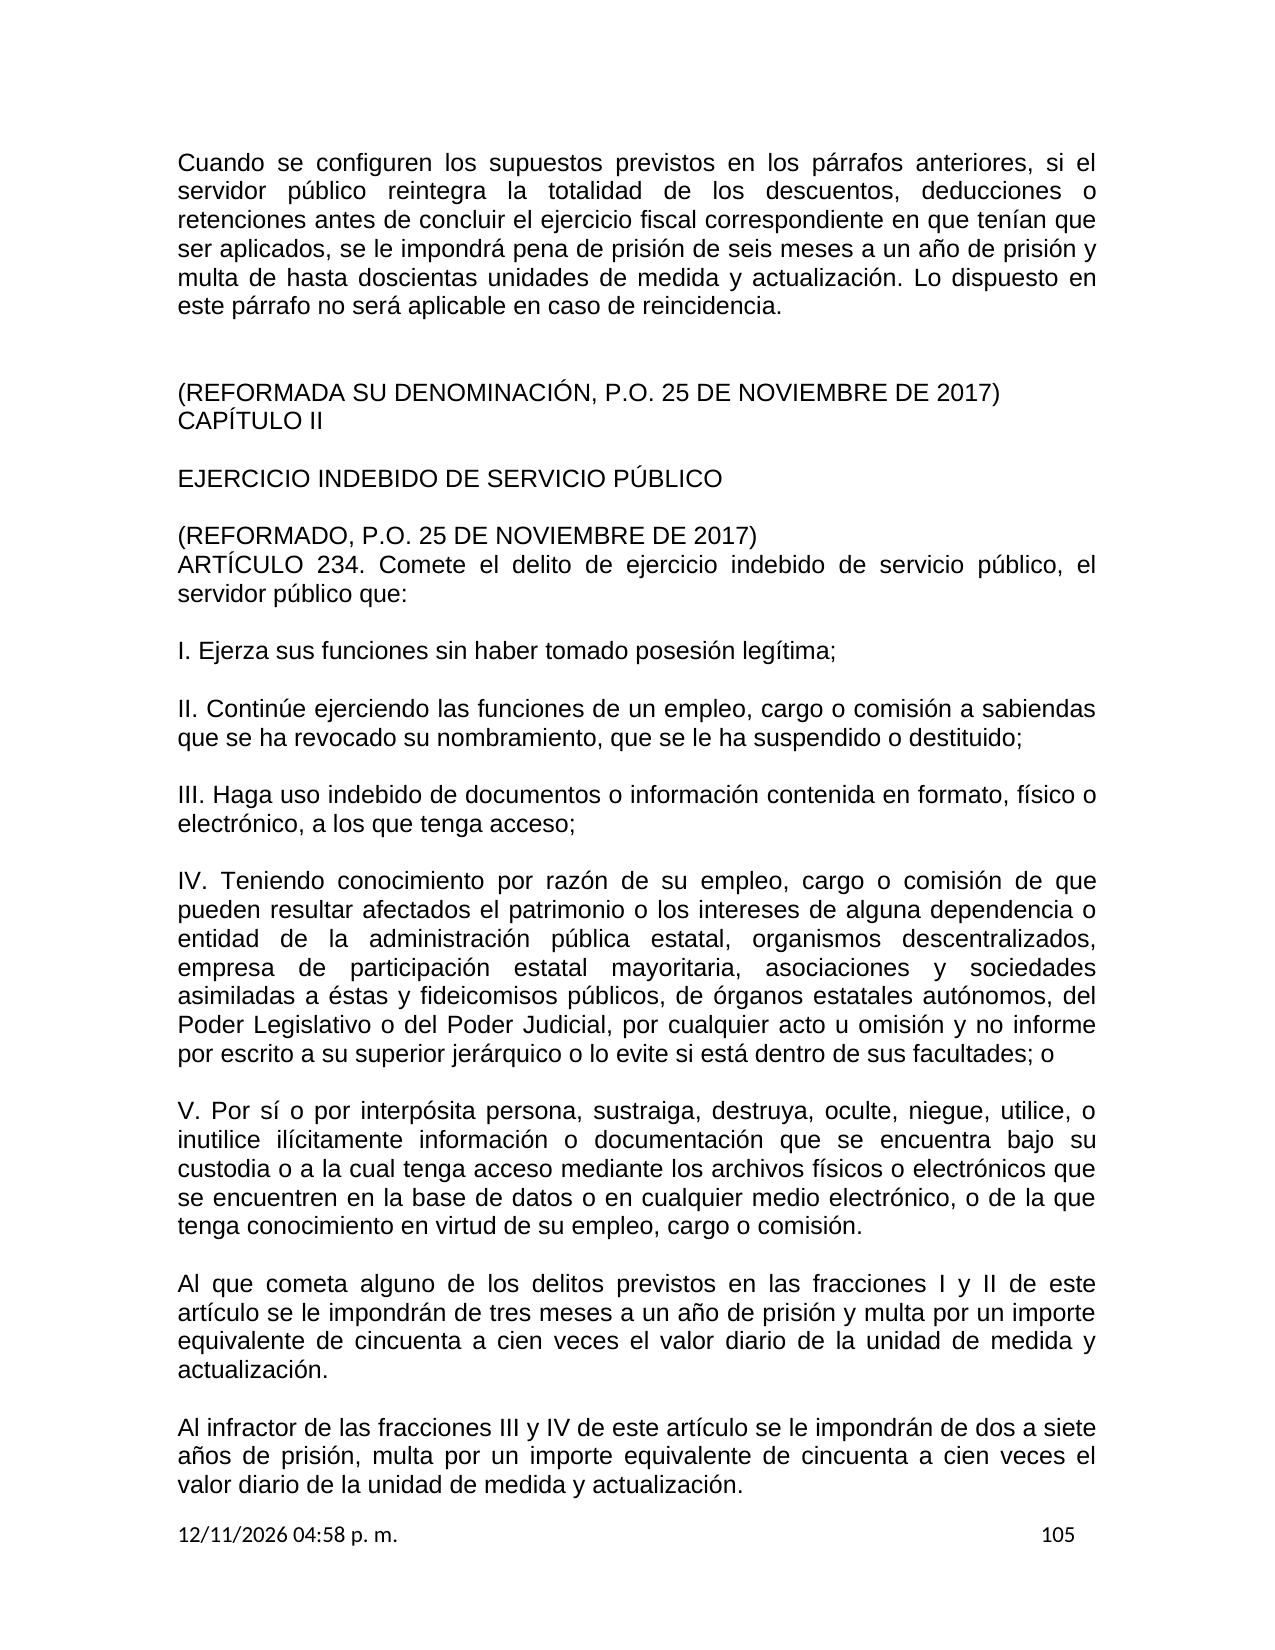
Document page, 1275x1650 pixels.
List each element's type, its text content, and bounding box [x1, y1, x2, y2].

text II. Continúe ejerciendo las funciones de un empleo, cargo o comisión a sabiendas que se ha revocado su nombramiento, que se le ha suspendido o destituido; [177, 694, 1098, 751]
text ARTÍCULO 234. Comete el delito de ejercicio indebido de servicio público, el servidor público que: [177, 550, 1098, 608]
text IV. Teniendo conocimiento por razón de su empleo, cargo o comisión de que pueden resultar afectados el patrimonio o los intereses de alguna dependencia o entidad de la administración pública estatal, organismos descentralizados, empresa de participación estatal mayoritaria, asociaciones y sociedades asimiladas a éstas y fideicomisos públicos, de órganos estatales autónomos, del Poder Legislativo o del Poder Judicial, por cualquier acto u omisión y no informe por escrito a su superior jerárquico o lo evite si está dentro de sus facultades; o [177, 866, 1098, 1068]
text (REFORMADA SU DENOMINACIÓN, P.O. 25 DE NOVIEMBRE DE 2017) [177, 378, 1098, 406]
text I. Ejerza sus funciones sin haber tomado posesión legítima; [177, 636, 1098, 665]
text V. Por sí o por interpósita persona, sustraiga, destruya, oculte, niegue, utilice, o inutilice ilícitamente información o documentación que se encuentra bajo su custodia o a la cual tenga acceso mediante los archivos físicos o electrónicos que se encuentren en la base de datos o en cualquier medio electrónico, o de la que tenga conocimiento en virtud de su empleo, cargo o comisión. [177, 1096, 1098, 1240]
text (REFORMADO, P.O. 25 DE NOVIEMBRE DE 2017) [177, 521, 1098, 550]
text Cuando se configuren los supuestos previstos en los párrafos anteriores, si el servidor público reintegra la totalidad de los descuentos, deducciones o retenciones antes de concluir el ejercicio fiscal correspondiente en que tenían que ser aplicados, se le impondrá pena de prisión de seis meses a un año de prisión y multa de hasta doscientas unidades de medida y actualización. Lo dispuesto en este párrafo no será aplicable en caso de reincidencia. [177, 148, 1098, 320]
text CAPÍTULO II [177, 406, 1098, 435]
text Al infractor de las fracciones III y IV de este artículo se le impondrán de dos a siete años de prisión, multa por un importe equivalente de cincuenta a cien veces el valor diario de la unidad de medida y actualización. [177, 1413, 1098, 1499]
text Al que cometa alguno de los delitos previstos en las fracciones I y II de este artículo se le impondrán de tres meses a un año de prisión y multa por un importe equivalente de cincuenta a cien veces el valor diario de la unidad de medida y actualización. [177, 1269, 1098, 1384]
text III. Haga uso indebido de documentos o información contenida en formato, físico o electrónico, a los que tenga acceso; [177, 780, 1098, 838]
text EJERCICIO INDEBIDO DE SERVICIO PÚBLICO [177, 464, 1098, 493]
